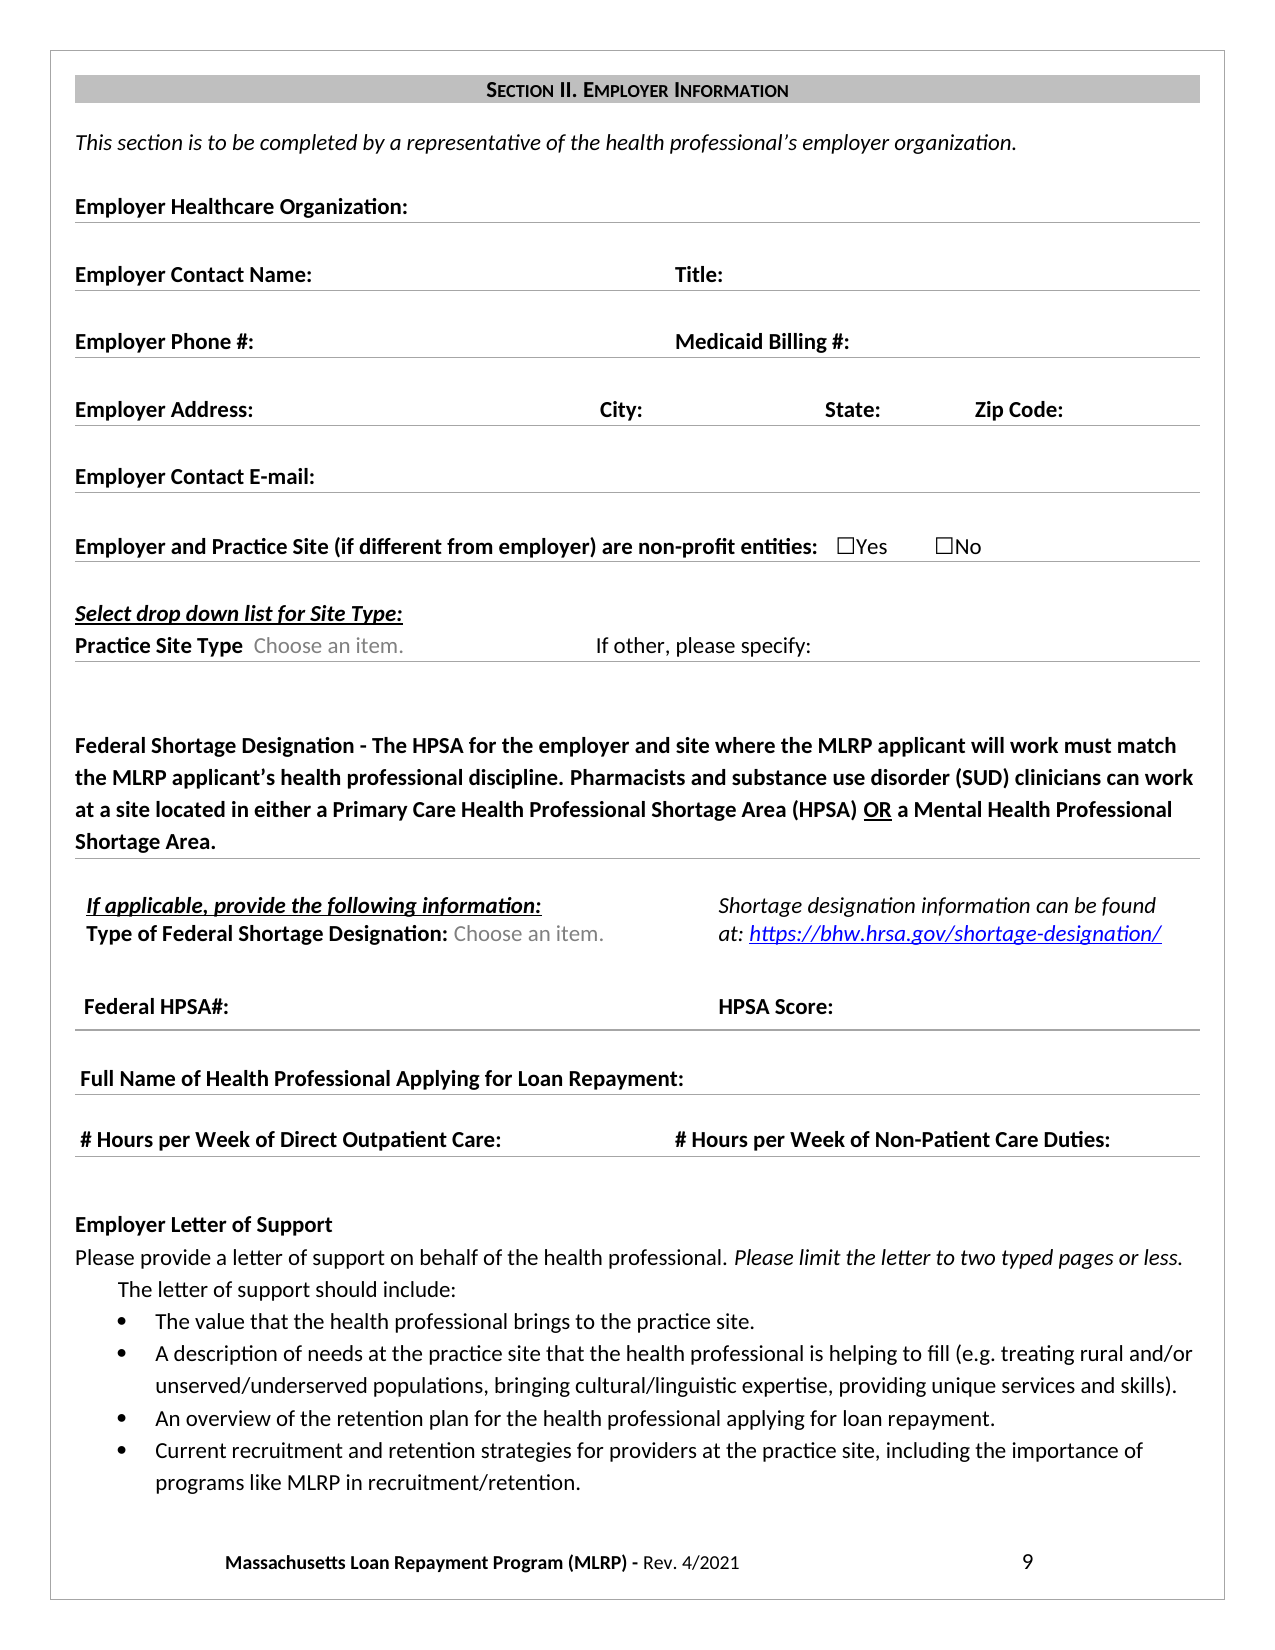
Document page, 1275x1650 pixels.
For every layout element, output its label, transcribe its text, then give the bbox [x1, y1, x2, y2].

text Select drop down list for Site Type: [75, 599, 1200, 627]
list The value that the health professional brings to the practice site. [118, 1307, 1200, 1335]
text Employer Contact Name: Title: [75, 260, 1200, 290]
text Please provide a letter of support on behalf of the health professional. Please limit the letter to two typed pages or less. [75, 1243, 1200, 1271]
table_header Shortage designation information can be found at: https://bhw.hrsa.gov/shortage-designation/ [707, 863, 1200, 964]
list Current recruitment and retention strategies for providers at the practice site, including the importance of programs like MLRP in recruitment/retention. [118, 1436, 1200, 1496]
list A description of needs at the practice site that the health professional is helping to fill (e.g. treating rural and/or unserved/underserved populations, bringing cultural/linguistic expertise, providing unique services and skills). [118, 1339, 1200, 1399]
text This section is to be completed by a representative of the health professional’s employer organization. [75, 128, 1200, 156]
text # Hours per Week of Direct Outpatient Care: # Hours per Week of Non-Patient Care Duties: [75, 1125, 1200, 1156]
text Section II. Employer Information [75, 75, 1200, 103]
text Employer and Practice Site (if different from employer) are non-profit entities: Yes No [75, 530, 1200, 561]
text Federal Shortage Designation - The HPSA for the employer and site where the MLRP applicant will work must match the MLRP applicant’s health professional discipline. Pharmacists and substance use disorder (SUD) clinicians can work at a site located in either a Primary Care Health Professional Shortage Area (HPSA) OR a Mental Health Professional Shortage Area. [75, 731, 1200, 858]
table_cell Federal HPSA#: [75, 964, 707, 1020]
text Practice Site Type If other, please specify: [75, 631, 1200, 661]
text Employer Address: City: State: Zip Code: [75, 395, 1200, 425]
table_cell HPSA Score: [707, 964, 1200, 1020]
text Employer Contact E-mail: [75, 462, 1200, 492]
text Full Name of Health Professional Applying for Loan Repayment: [75, 1064, 1200, 1094]
text Employer Healthcare Organization: [75, 192, 1200, 222]
table_header If applicable, provide the following information: [75, 863, 707, 919]
list An overview of the retention plan for the health professional applying for loan repayment. [118, 1404, 1200, 1432]
text Employer Letter of Support [75, 1211, 1200, 1238]
table_cell Type of Federal Shortage Designation: [75, 919, 707, 964]
text Employer Phone #: Medicaid Billing #: [75, 327, 1200, 357]
text The letter of support should include: [75, 1275, 1200, 1303]
